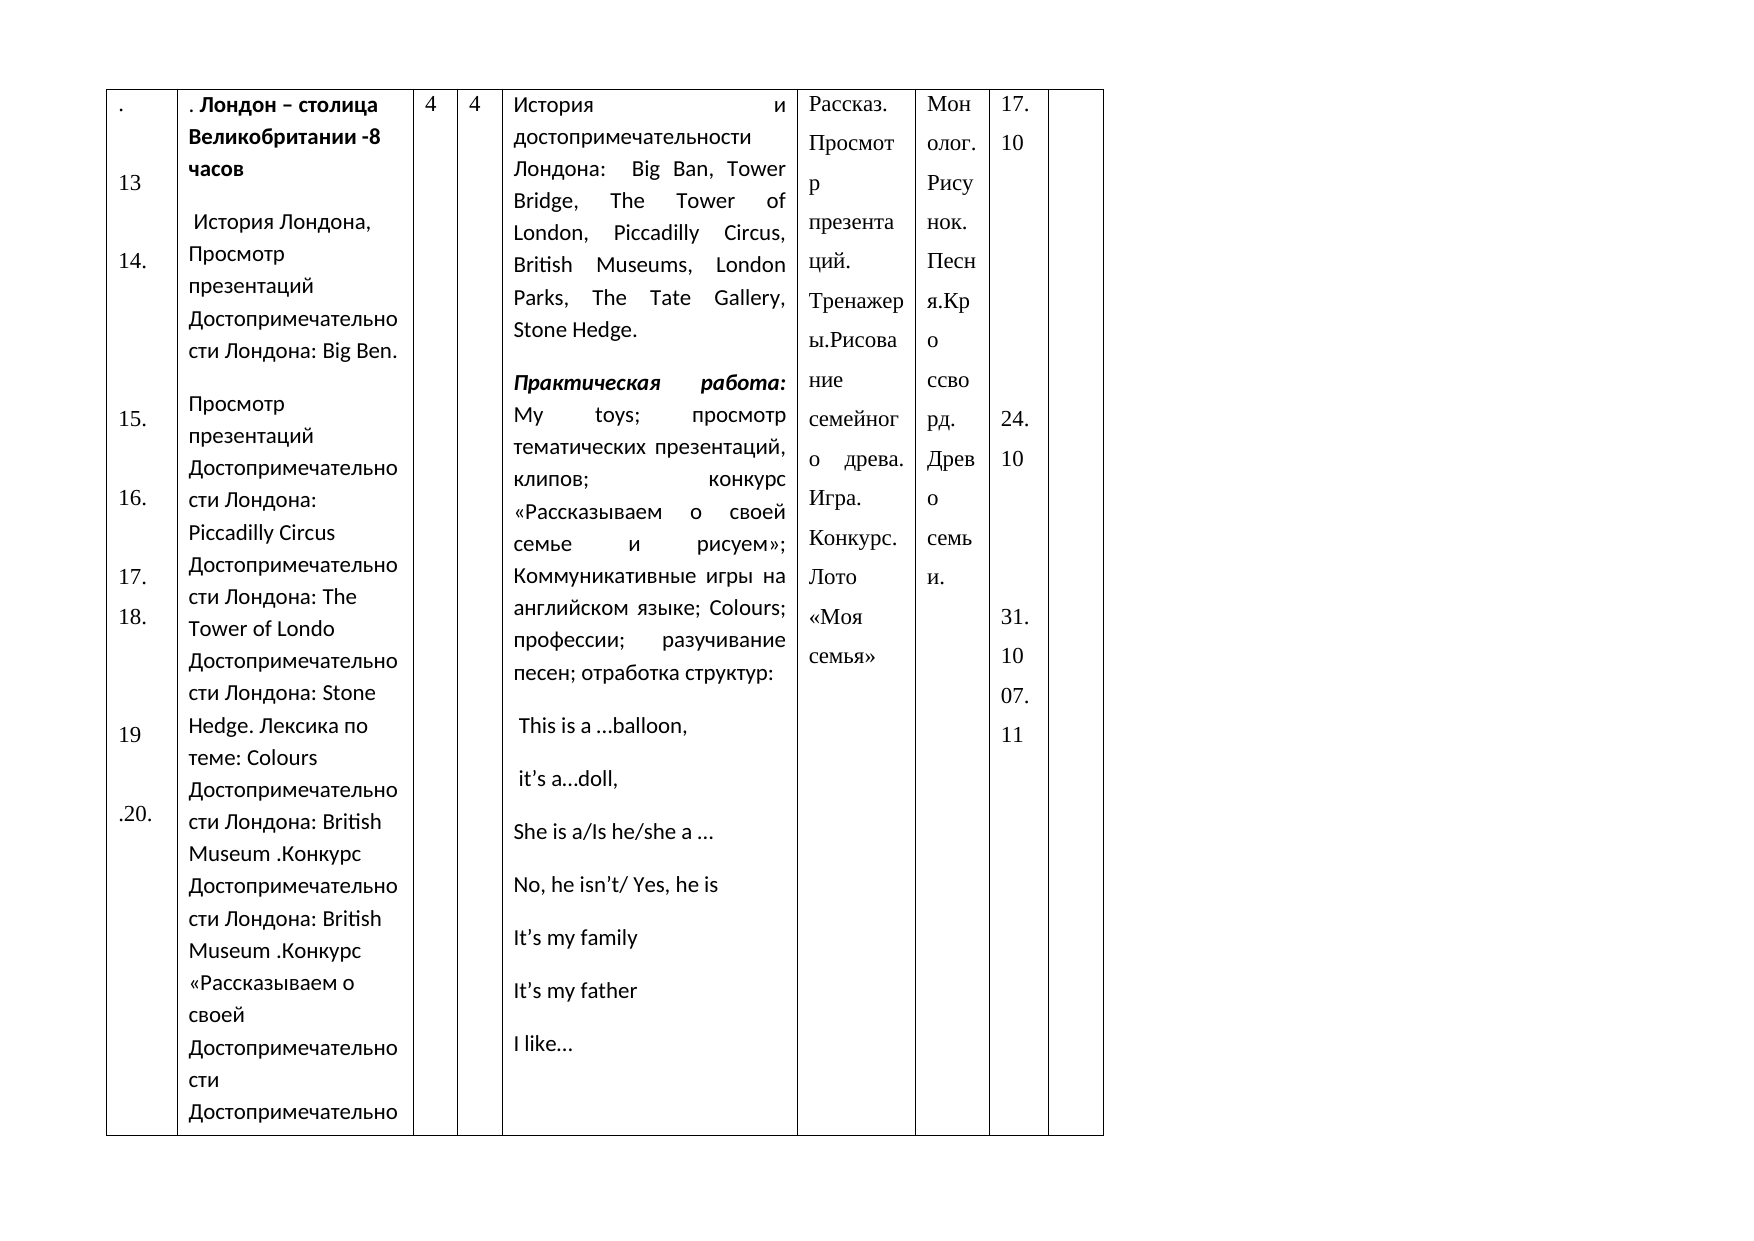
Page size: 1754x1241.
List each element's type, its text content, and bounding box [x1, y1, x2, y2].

table_cell 4 [414, 90, 457, 1134]
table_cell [916, 90, 989, 1134]
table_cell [107, 90, 177, 1134]
table_cell [1049, 90, 1103, 1134]
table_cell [990, 90, 1048, 1134]
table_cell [503, 90, 797, 1134]
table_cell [798, 90, 915, 1134]
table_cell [178, 90, 413, 1134]
table_cell 4 [458, 90, 502, 1134]
